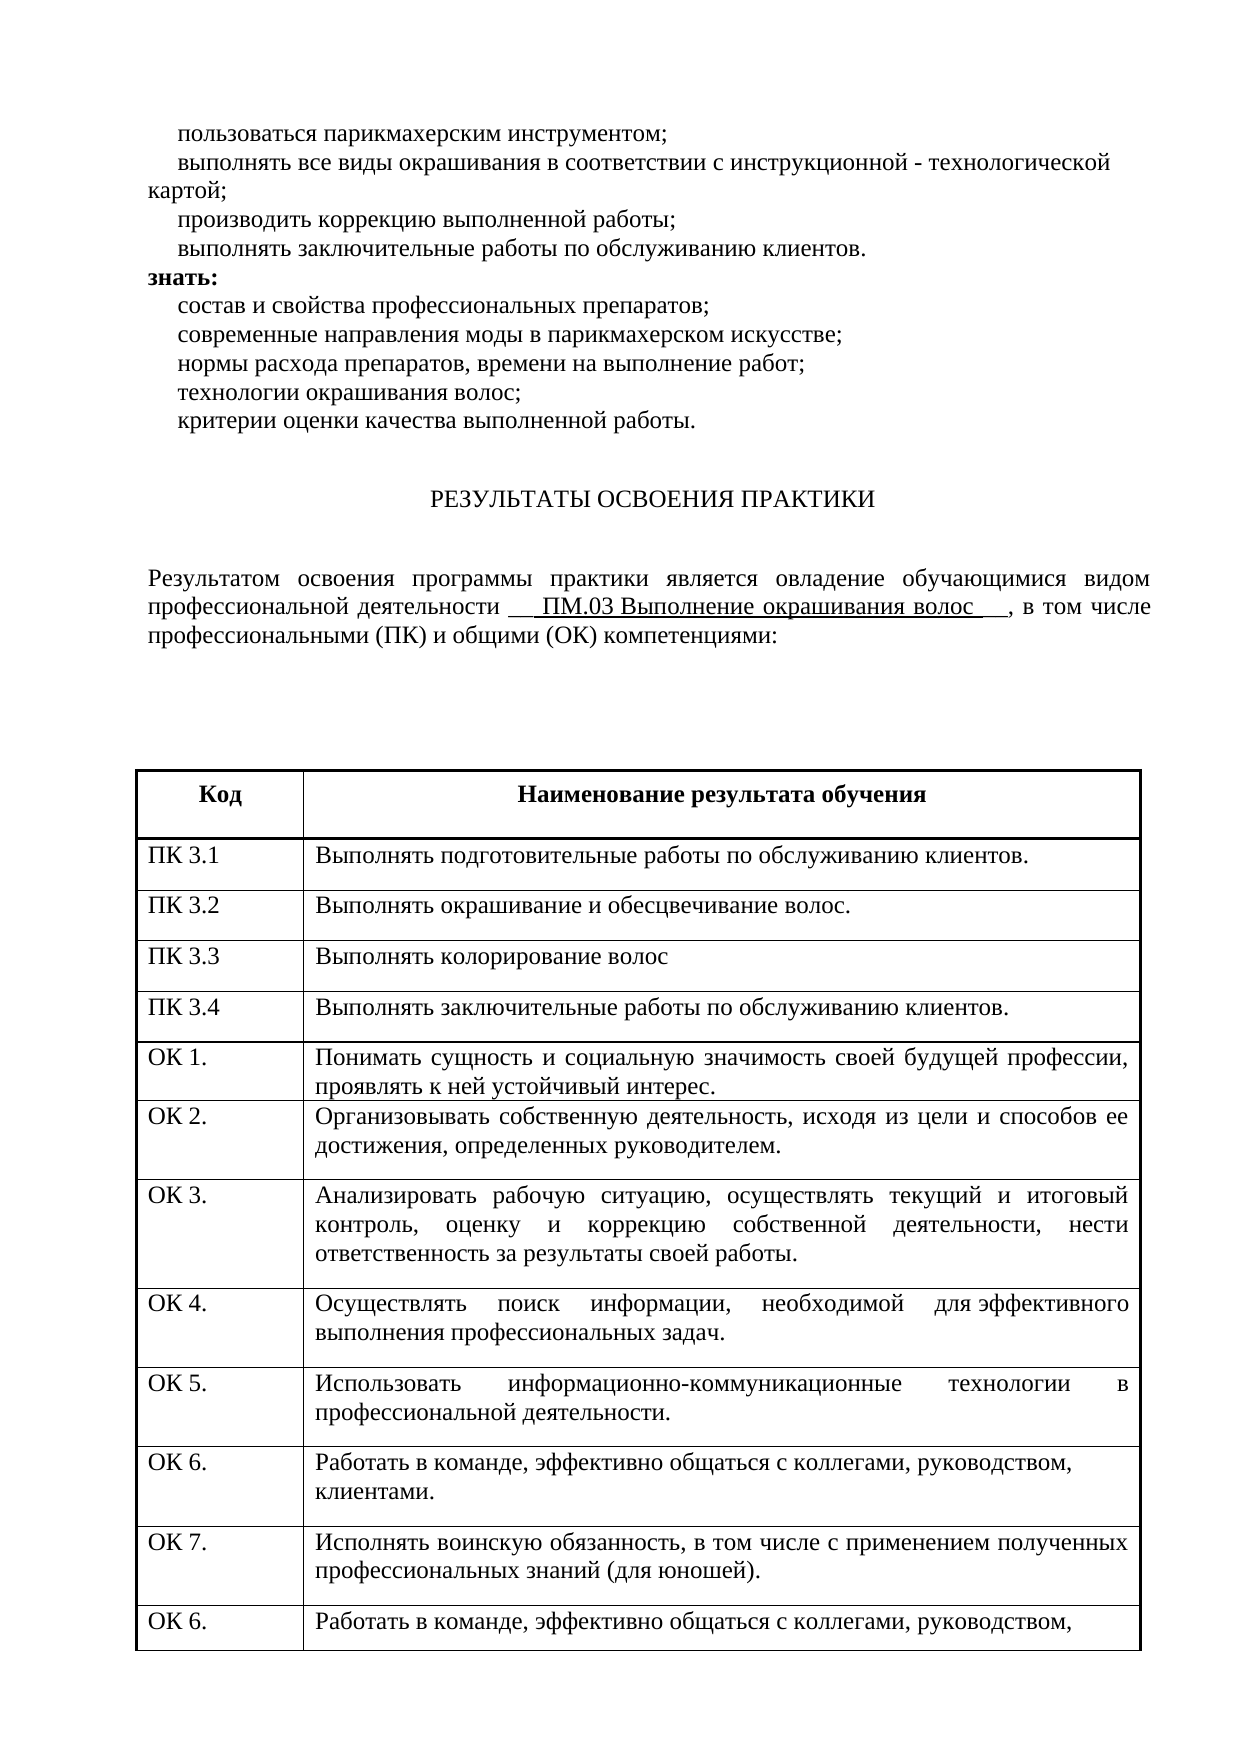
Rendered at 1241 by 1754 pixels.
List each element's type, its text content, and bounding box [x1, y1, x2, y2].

table_cell ОК 6. [138, 1606, 303, 1649]
table_cell Понимать сущность и социальную значимость своей будущей профессии, проявлять к ней устойчивый интерес. [304, 1043, 1139, 1100]
text технологии окрашивания волос; [148, 377, 1152, 406]
text пользоваться парикмахерским инструментом; [148, 118, 1152, 147]
text современные направления моды в парикмахерском искусстве; [148, 319, 1152, 348]
table_cell ОК 4. [138, 1289, 303, 1367]
text нормы расхода препаратов, времени на выполнение работ; [148, 348, 1152, 377]
table_header Код [138, 772, 303, 837]
table_cell ОК 5. [138, 1368, 303, 1446]
text состав и свойства профессиональных препаратов; [148, 291, 1152, 319]
table_cell ПК 3.2 [138, 891, 303, 940]
table_cell ПК 3.3 [138, 941, 303, 991]
table_cell ОК 2. [138, 1101, 303, 1179]
text выполнять все виды окрашивания в соответствии с инструкционной - технологической картой; [148, 147, 1152, 204]
text критерии оценки качества выполненной работы. [148, 406, 1152, 434]
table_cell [304, 1606, 1139, 1649]
table_cell ПК 3.4 [138, 992, 303, 1041]
table_cell Осуществлять поиск информации, необходимой для эффективного выполнения профессиональных задач. [304, 1289, 1139, 1367]
table_cell Выполнять заключительные работы по обслуживанию клиентов. [304, 992, 1139, 1041]
subtitle результаты освоения практики [148, 484, 1152, 513]
table_cell ПК 3.1 [138, 840, 303, 889]
table_cell ОК 3. [138, 1180, 303, 1287]
text производить коррекцию выполненной работы; [148, 204, 1152, 233]
table_header Наименование результата обучения [304, 772, 1139, 837]
table_cell Выполнять колорирование волос [304, 941, 1139, 991]
table_cell Организовывать собственную деятельность, исходя из цели и способов ее достижения, определенных руководителем. [304, 1101, 1139, 1179]
table_cell Работать в команде, эффективно общаться с коллегами, руководством, клиентами. [304, 1447, 1139, 1526]
table_cell ОК 1. [138, 1043, 303, 1100]
text знать: [148, 262, 1152, 291]
text выполнять заключительные работы по обслуживанию клиентов. [148, 233, 1152, 262]
text Результатом освоения программы практики является овладение обучающимися видом профессиональной деятельности __ ПМ.03 Выполнение окрашивания волос __, в том числе профессиональными (ПК) и общими (ОК) компетенциями: [148, 563, 1152, 649]
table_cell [304, 1527, 1139, 1605]
table_cell Выполнять подготовительные работы по обслуживанию клиентов. [304, 840, 1139, 889]
table_cell Использовать информационно-коммуникационные технологии в профессиональной деятельности. [304, 1368, 1139, 1446]
table_cell Анализировать рабочую ситуацию, осуществлять текущий и итоговый контроль, оценку и коррекцию собственной деятельности, нести ответственность за результаты своей работы. [304, 1180, 1139, 1287]
table_cell ОК 7. [138, 1527, 303, 1605]
table_cell Выполнять окрашивание и обесцвечивание волос. [304, 891, 1139, 940]
table_cell ОК 6. [138, 1447, 303, 1526]
